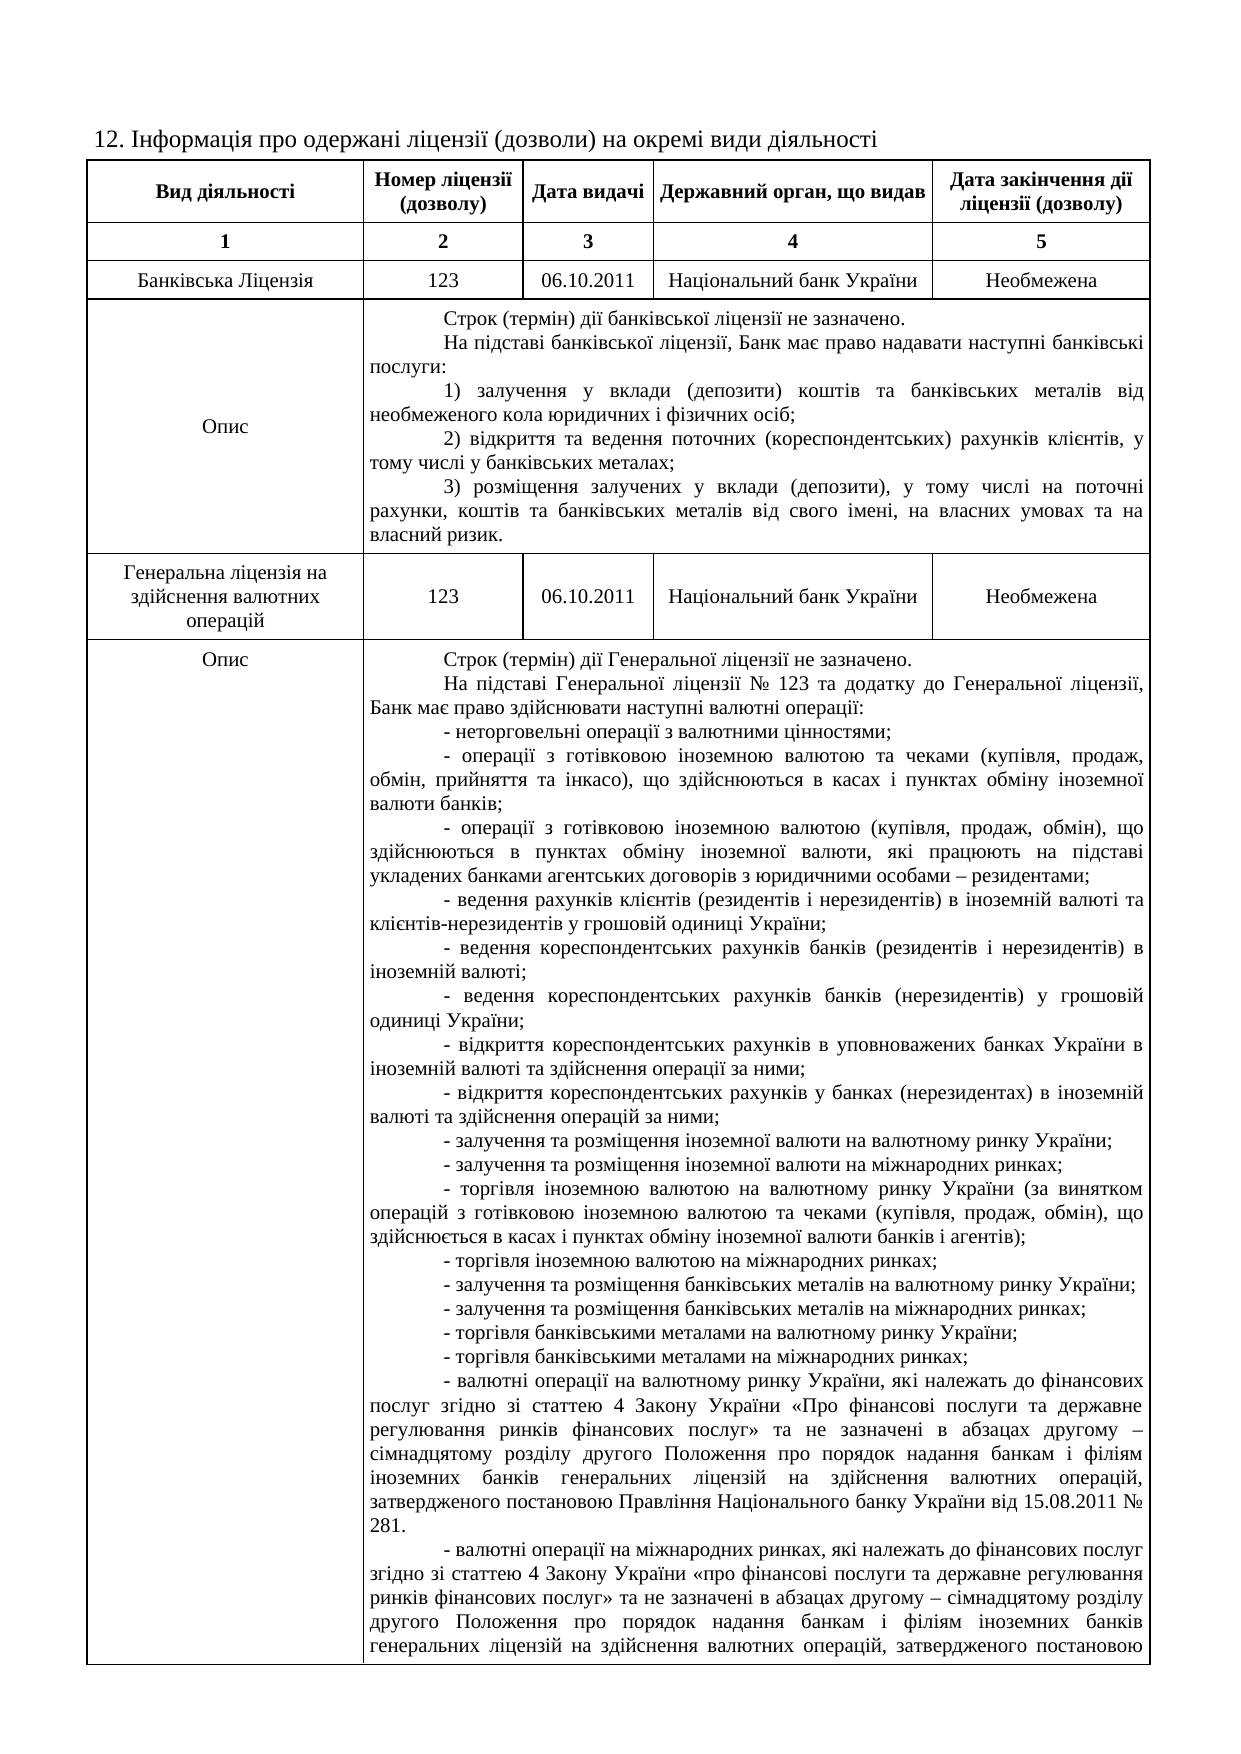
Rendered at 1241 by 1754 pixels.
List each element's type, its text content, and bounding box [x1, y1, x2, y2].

table_header Державний орган, що видав [654, 161, 932, 222]
table_cell 1 [88, 223, 363, 260]
table_header 12. Інформація про одержані ліцензії (дозволи) на окремі види діяльності [87, 118, 1150, 159]
table_cell Опис [88, 640, 363, 1663]
table_cell Необмежена [933, 554, 1149, 639]
table_cell Необмежена [933, 261, 1149, 298]
table_cell 06.10.2011 [524, 554, 653, 639]
table_cell 123 [364, 554, 522, 639]
table_cell Опис [88, 300, 363, 552]
table_header Дата видачі [524, 161, 653, 222]
table_cell 06.10.2011 [524, 261, 653, 298]
table_cell Генеральна лiцензiя на здiйснення валютних операцiй [88, 554, 363, 639]
table_cell Нацiональний банк України [654, 554, 932, 639]
table_header Дата закінчення дії ліцензії (дозволу) [933, 161, 1149, 222]
table_cell 4 [654, 223, 932, 260]
table_cell Нацiональний банк України [654, 261, 932, 298]
table_cell 2 [364, 223, 522, 260]
table_cell Строк (термiн) дiї банкiвської лiцензiї не зазначено. На пiдставi банкiвської лiцензiї, Банк має право надавати наступнi банкiвськi послуги: 1) залучення у вклади (депозити) коштiв та банкiвських металiв вiд необмеженого кола юридичних i фiзичних осiб; 2) вiдкриття та ведення поточних (кореспондентських) рахункiв клiєнтiв, у тому числi у банкiвських металах; 3) розмiщення залучених у вклади (депозити), у тому числi на поточнi рахунки, коштiв та банкiвських металiв вiд свого iменi, на власних умовах та на власний ризик. [364, 300, 1149, 552]
table_header Номер ліцензії (дозволу) [364, 161, 522, 222]
table_cell 5 [933, 223, 1149, 260]
table_cell 3 [524, 223, 653, 260]
table_cell Банкiвська Лiцензiя [88, 261, 363, 298]
table_cell 123 [364, 261, 522, 298]
table_header Вид діяльності [88, 161, 363, 222]
